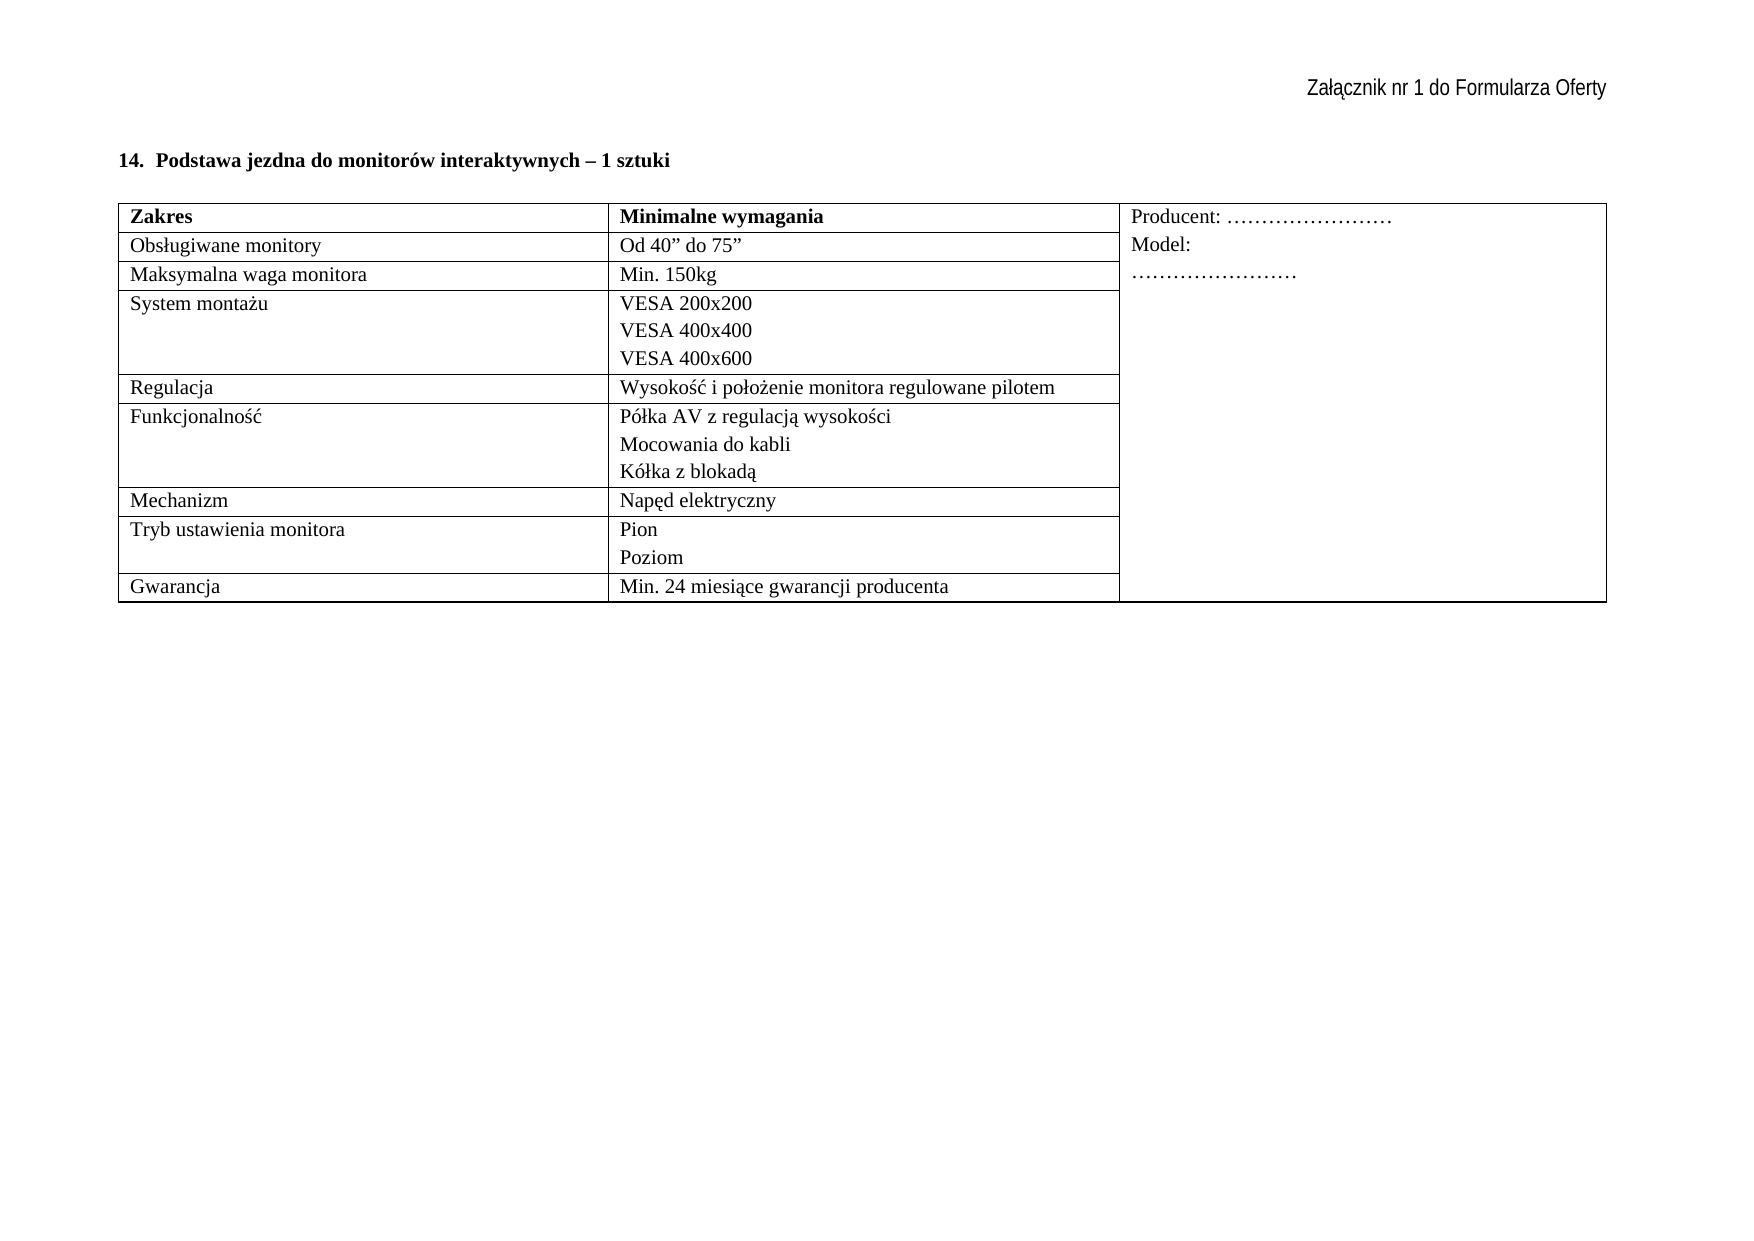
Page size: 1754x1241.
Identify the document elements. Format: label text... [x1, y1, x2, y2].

table_cell Regulacja [119, 375, 608, 403]
table_cell Napęd elektryczny [609, 488, 1119, 516]
table_cell System montażu [119, 291, 608, 374]
table_cell Maksymalna waga monitora [119, 262, 608, 290]
table_cell Obsługiwane monitory [119, 233, 608, 261]
table_header Minimalne wymagania [609, 204, 1119, 232]
list Podstawa jezdna do monitorów interaktywnych – 1 sztuki [118, 148, 1606, 172]
table_cell Mechanizm [119, 488, 608, 516]
table_cell Min. 150kg [609, 262, 1119, 290]
table_cell VESA 200x200 VESA 400x400 VESA 400x600 [609, 291, 1119, 374]
table_cell Tryb ustawienia monitora [119, 517, 608, 572]
table_cell Półka AV z regulacją wysokości Mocowania do kabli Kółka z blokadą [609, 404, 1119, 487]
table_cell Pion Poziom [609, 517, 1119, 572]
table_header Zakres [119, 204, 608, 232]
table_cell Gwarancja [119, 574, 608, 601]
table_cell Od 40” do 75” [609, 233, 1119, 261]
table_cell Wysokość i położenie monitora regulowane pilotem [609, 375, 1119, 403]
table_header Producent: …………………… Model: …………………… [1120, 204, 1606, 601]
table_cell Min. 24 miesiące gwarancji producenta [609, 574, 1119, 601]
table_cell Funkcjonalność [119, 404, 608, 487]
